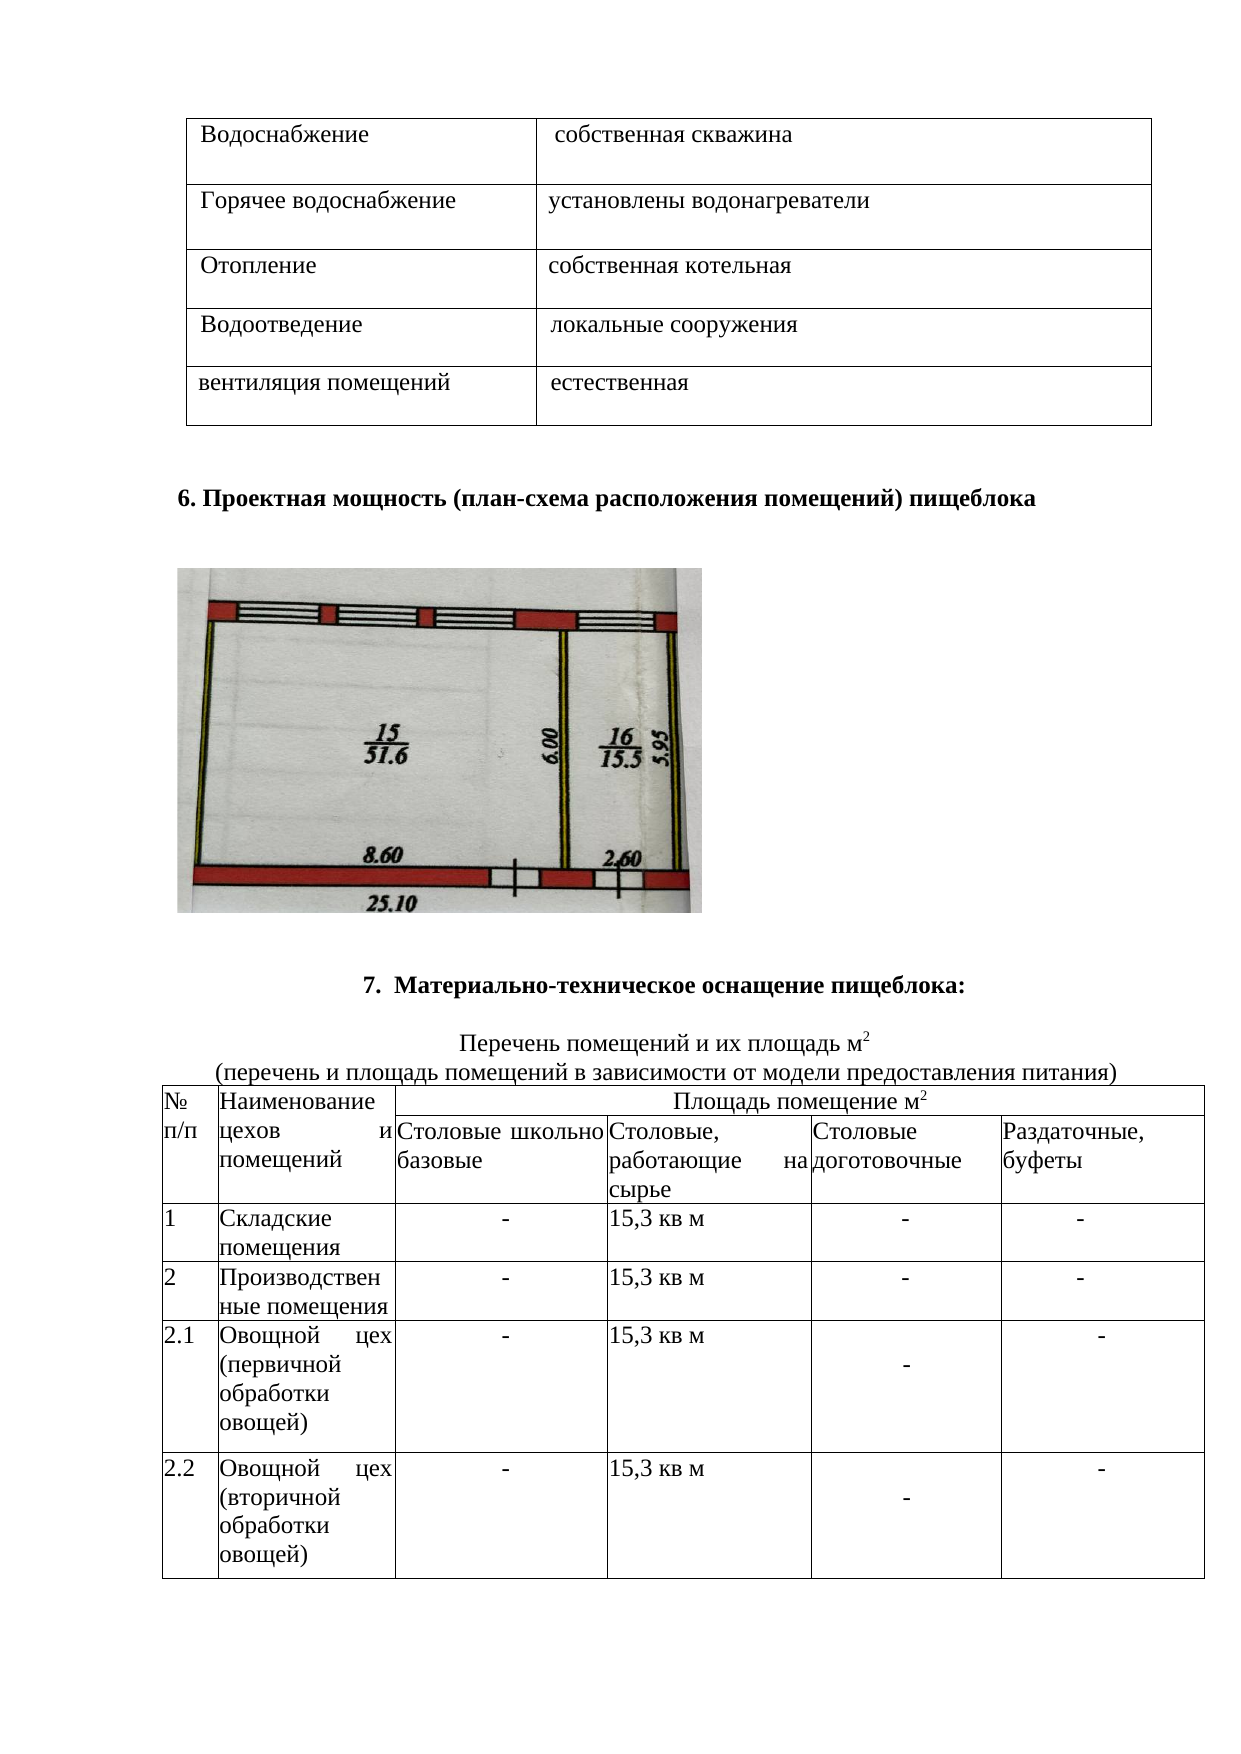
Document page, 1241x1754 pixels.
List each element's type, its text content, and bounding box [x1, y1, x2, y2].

table_header Водоснабжение [187, 119, 536, 184]
table_header Наименование цехов и помещений [219, 1086, 395, 1202]
table_cell - [1002, 1204, 1204, 1261]
table_cell Столовые школьно базовые [396, 1116, 607, 1202]
table_cell - [812, 1204, 1001, 1261]
text Перечень помещений и их площадь м2 [177, 1028, 1152, 1057]
table_cell 2 [163, 1262, 218, 1319]
table_cell установлены водонагреватели [537, 185, 1151, 249]
table_cell Столовые, работающие на сырье [608, 1116, 811, 1202]
table_cell - [1002, 1453, 1204, 1578]
table_cell - [396, 1321, 607, 1452]
table_cell естественная [537, 367, 1151, 425]
table_cell - [1002, 1262, 1204, 1319]
table_cell Горячее водоснабжение [187, 185, 536, 249]
table_cell - [396, 1453, 607, 1578]
table_cell - [812, 1321, 1001, 1452]
table_cell 2.1 [163, 1321, 218, 1452]
table_cell Водоотведение [187, 309, 536, 366]
table_cell Производственные помещения [219, 1262, 395, 1319]
table_cell 15,3 кв м [608, 1321, 811, 1452]
text 6. Проектная мощность (план-схема расположения помещений) пищеблока [177, 483, 1152, 512]
table_cell Раздаточные, буфеты [1002, 1116, 1204, 1202]
table_cell Овощной цех (вторичной обработки овощей) [219, 1453, 395, 1578]
table_cell - [396, 1262, 607, 1319]
table_cell 15,3 кв м [608, 1204, 811, 1261]
table_cell вентиляция помещений [187, 367, 536, 425]
table_cell 15,3 кв м [608, 1453, 811, 1578]
table_cell - [812, 1453, 1001, 1578]
table_cell Столовые доготовочные [812, 1116, 1001, 1202]
table_header Площадь помещение м2 [396, 1086, 1204, 1115]
table_cell - [396, 1204, 607, 1261]
table_cell 1 [163, 1204, 218, 1261]
text (перечень и площадь помещений в зависимости от модели предоставления питания) [177, 1057, 1152, 1085]
text 7. Материально-техническое оснащение пищеблока: [177, 970, 1152, 999]
table_cell Складские помещения [219, 1204, 395, 1261]
table_cell Отопление [187, 250, 536, 308]
table_cell 2.2 [163, 1453, 218, 1578]
table_header собственная скважина [537, 119, 1151, 184]
table_cell локальные сооружения [537, 309, 1151, 366]
table_cell - [812, 1262, 1001, 1319]
table_cell Овощной цех (первичной обработки овощей) [219, 1321, 395, 1452]
table_cell 15,3 кв м [608, 1262, 811, 1319]
table_cell собственная котельная [537, 250, 1151, 308]
picture [177, 568, 702, 913]
table_cell - [1002, 1321, 1204, 1452]
table_header № п/п [163, 1086, 218, 1202]
